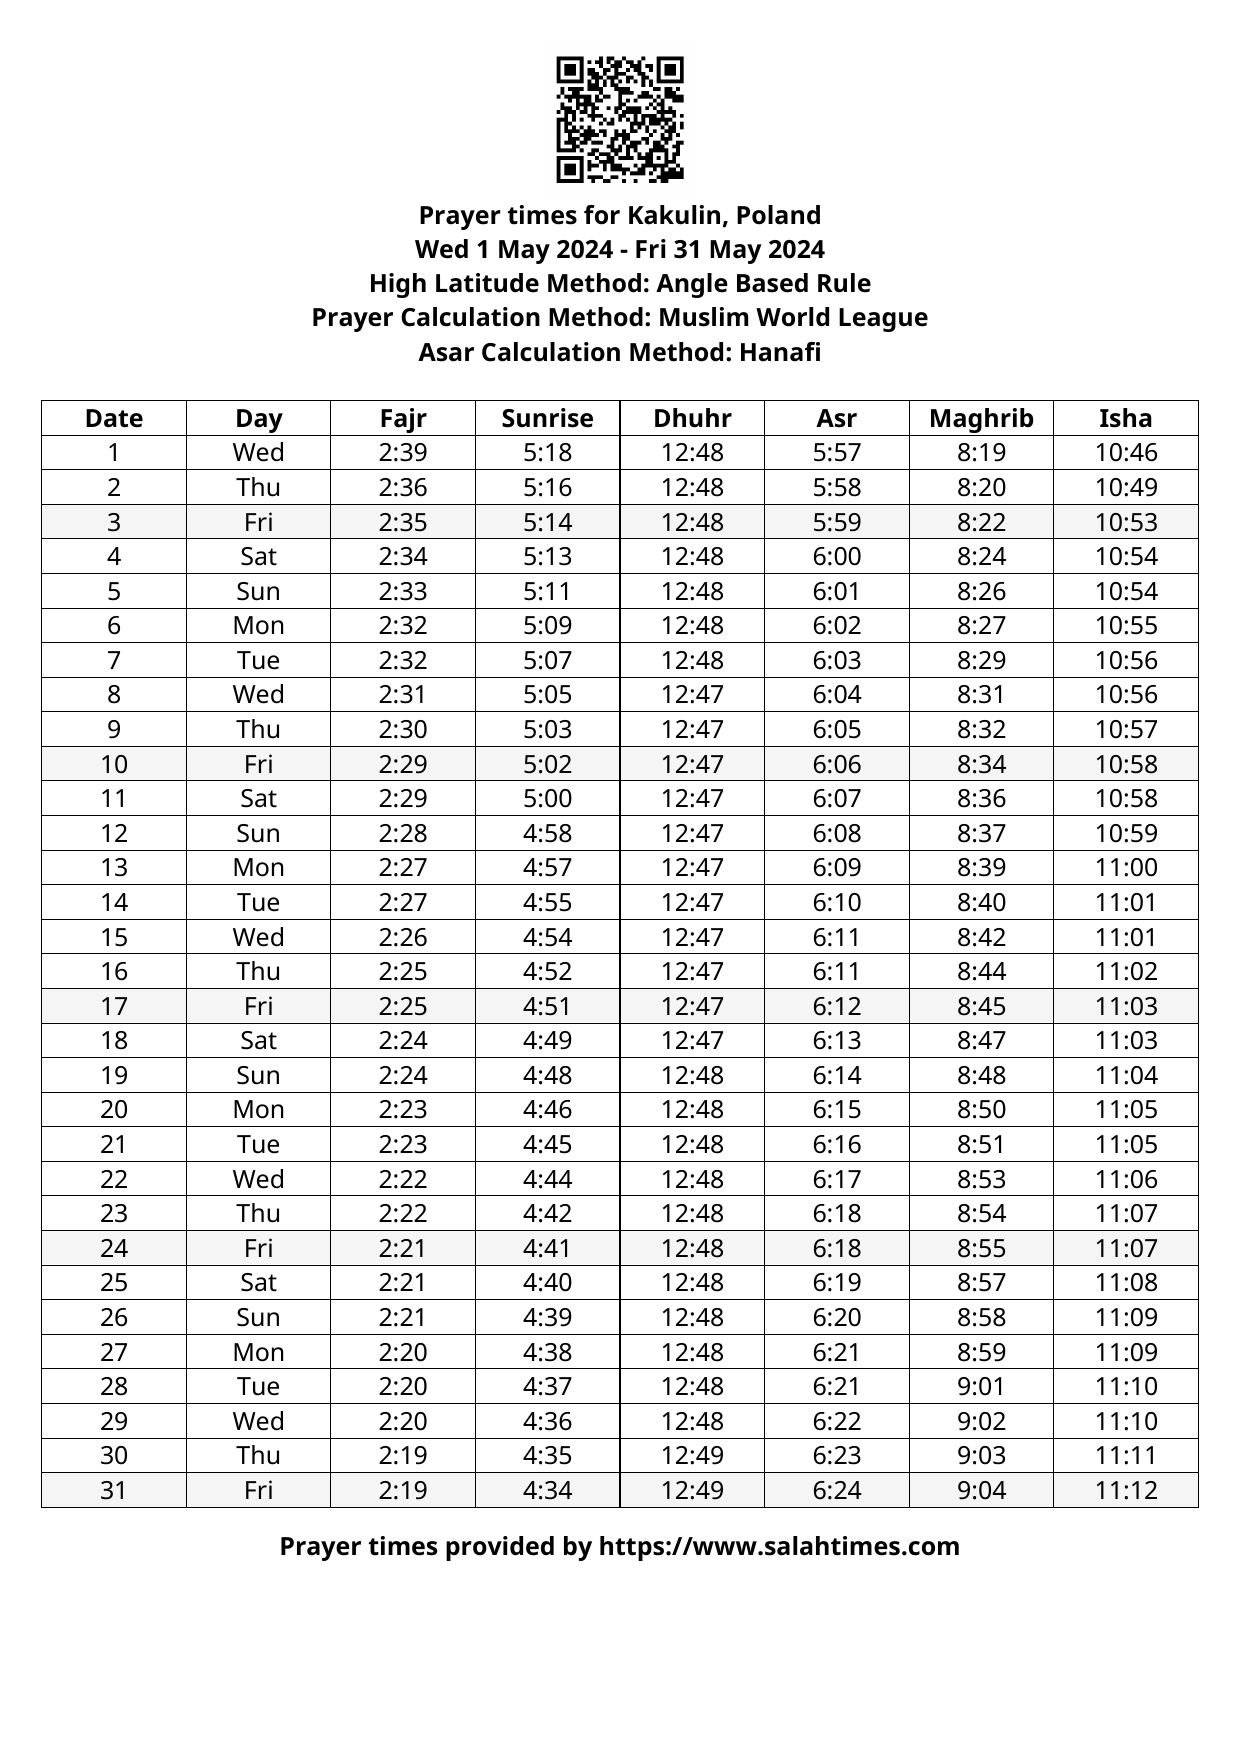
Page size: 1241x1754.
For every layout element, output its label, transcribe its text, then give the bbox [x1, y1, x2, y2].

table_cell 11:06 [1054, 1162, 1198, 1195]
table_cell 8:19 [910, 436, 1053, 469]
table_cell 27 [42, 1335, 186, 1368]
table_cell 11:03 [1054, 1024, 1198, 1057]
table_cell Tue [187, 1127, 330, 1161]
table_cell 12:49 [621, 1473, 764, 1507]
table_cell 6:10 [765, 885, 909, 919]
table_cell 10:53 [1054, 505, 1198, 538]
table_cell 2:31 [331, 678, 475, 711]
table_cell Fri [187, 747, 330, 780]
table_cell 6:04 [765, 678, 909, 711]
table_cell 4:41 [476, 1231, 619, 1264]
table_cell Mon [187, 1093, 330, 1126]
table_header Maghrib [910, 401, 1053, 434]
table_cell 8:57 [910, 1266, 1053, 1299]
table_cell 11:00 [1054, 851, 1198, 884]
table_cell 2:35 [331, 505, 475, 538]
table_cell 12:47 [621, 781, 764, 815]
table_cell 6:06 [765, 747, 909, 780]
table_cell Tue [187, 643, 330, 677]
table_cell 11:01 [1054, 920, 1198, 953]
table_cell 25 [42, 1266, 186, 1299]
table_cell Sat [187, 1266, 330, 1299]
table_cell 6:08 [765, 816, 909, 849]
table_cell 11:09 [1054, 1335, 1198, 1368]
table_header Dhuhr [621, 401, 764, 434]
table_cell 6:21 [765, 1335, 909, 1368]
table_cell 11:09 [1054, 1300, 1198, 1334]
table_cell 12:48 [621, 505, 764, 538]
table_cell 5:58 [765, 470, 909, 504]
text Prayer Calculation Method: Muslim World League [42, 300, 1198, 334]
table_cell 20 [42, 1093, 186, 1126]
table_cell 8:20 [910, 470, 1053, 504]
table_cell 2:20 [331, 1404, 475, 1437]
table_cell 8:39 [910, 851, 1053, 884]
table_cell 12 [42, 816, 186, 849]
table_cell 12:47 [621, 712, 764, 746]
table_cell 6:15 [765, 1093, 909, 1126]
table_cell 8:32 [910, 712, 1053, 746]
table_cell Wed [187, 1162, 330, 1195]
table_cell 12:47 [621, 816, 764, 849]
table_cell 4:38 [476, 1335, 619, 1368]
table_cell Thu [187, 954, 330, 988]
table_cell 2:34 [331, 539, 475, 573]
table_cell 7 [42, 643, 186, 677]
table_cell 2:19 [331, 1439, 475, 1472]
table_cell 10:46 [1054, 436, 1198, 469]
table_cell 2:27 [331, 851, 475, 884]
table_cell 4:51 [476, 989, 619, 1022]
table_cell 5:11 [476, 574, 619, 607]
table_cell 4:45 [476, 1127, 619, 1161]
table_cell 8:37 [910, 816, 1053, 849]
table_cell 5:02 [476, 747, 619, 780]
table_cell 17 [42, 989, 186, 1022]
table_cell 8:44 [910, 954, 1053, 988]
table_cell 6 [42, 609, 186, 642]
text Prayer times for Kakulin, Poland [42, 198, 1198, 232]
table_cell Sun [187, 816, 330, 849]
table_cell 11:02 [1054, 954, 1198, 988]
table_cell Thu [187, 712, 330, 746]
table_cell Sat [187, 1024, 330, 1057]
table_cell 10:56 [1054, 643, 1198, 677]
table_cell Wed [187, 678, 330, 711]
table_cell 11:03 [1054, 989, 1198, 1022]
table_cell 11:07 [1054, 1231, 1198, 1264]
table_cell 2:32 [331, 643, 475, 677]
table_cell 6:09 [765, 851, 909, 884]
table_cell 4:37 [476, 1369, 619, 1403]
table_cell 2:36 [331, 470, 475, 504]
table_cell 2 [42, 470, 186, 504]
table_cell 11:11 [1054, 1439, 1198, 1472]
table_cell 15 [42, 920, 186, 953]
text High Latitude Method: Angle Based Rule [42, 266, 1198, 300]
table_cell Sun [187, 1300, 330, 1334]
table_cell Wed [187, 920, 330, 953]
table_cell 12:48 [621, 539, 764, 573]
table_cell 5:09 [476, 609, 619, 642]
table_cell 10 [42, 747, 186, 780]
table_cell Fri [187, 505, 330, 538]
table_cell 4:40 [476, 1266, 619, 1299]
table_cell 6:13 [765, 1024, 909, 1057]
table_cell 10:58 [1054, 747, 1198, 780]
table_cell 8:42 [910, 920, 1053, 953]
table_cell 18 [42, 1024, 186, 1057]
table_cell 5:14 [476, 505, 619, 538]
table_cell 11 [42, 781, 186, 815]
table_cell 8:24 [910, 539, 1053, 573]
table_cell 8:48 [910, 1058, 1053, 1092]
table_cell Mon [187, 851, 330, 884]
table_cell 5:03 [476, 712, 619, 746]
table_cell 8:26 [910, 574, 1053, 607]
table_cell 29 [42, 1404, 186, 1437]
table_cell 10:59 [1054, 816, 1198, 849]
table_cell 2:28 [331, 816, 475, 849]
table_cell 2:19 [331, 1473, 475, 1507]
table_cell 12:48 [621, 1300, 764, 1334]
picture [542, 41, 699, 198]
table_cell 12:49 [621, 1439, 764, 1472]
table_cell 2:24 [331, 1058, 475, 1092]
table_cell 6:20 [765, 1300, 909, 1334]
table_cell 6:17 [765, 1162, 909, 1195]
table_cell 24 [42, 1231, 186, 1264]
table_cell 4:49 [476, 1024, 619, 1057]
table_cell Thu [187, 1439, 330, 1472]
table_cell 12:48 [621, 436, 764, 469]
table_header Fajr [331, 401, 475, 434]
table_cell 11:10 [1054, 1369, 1198, 1403]
table_cell 19 [42, 1058, 186, 1092]
table_cell 8:58 [910, 1300, 1053, 1334]
table_cell 16 [42, 954, 186, 988]
table_cell 13 [42, 851, 186, 884]
table_cell 14 [42, 885, 186, 919]
table_cell 4:36 [476, 1404, 619, 1437]
table_cell 12:48 [621, 1058, 764, 1092]
table_cell 6:03 [765, 643, 909, 677]
table_cell 8:59 [910, 1335, 1053, 1368]
table_cell 4:46 [476, 1093, 619, 1126]
table_cell 12:48 [621, 1231, 764, 1264]
table_cell 2:21 [331, 1231, 475, 1264]
table_cell 12:48 [621, 574, 764, 607]
table_cell Thu [187, 1196, 330, 1230]
table_cell 6:24 [765, 1473, 909, 1507]
table_cell 2:23 [331, 1093, 475, 1126]
table_cell 2:29 [331, 747, 475, 780]
table_cell 12:47 [621, 954, 764, 988]
table_cell 11:12 [1054, 1473, 1198, 1507]
table_cell 8:36 [910, 781, 1053, 815]
table_header Date [42, 401, 186, 434]
table_cell 4 [42, 539, 186, 573]
table_cell Tue [187, 885, 330, 919]
table_cell 8:27 [910, 609, 1053, 642]
table_cell 12:47 [621, 678, 764, 711]
table_cell 10:54 [1054, 574, 1198, 607]
table_cell 2:27 [331, 885, 475, 919]
table_cell 2:26 [331, 920, 475, 953]
table_cell 5:00 [476, 781, 619, 815]
table_cell 8:53 [910, 1162, 1053, 1195]
table_cell 6:18 [765, 1196, 909, 1230]
table_cell 2:29 [331, 781, 475, 815]
table_cell 6:02 [765, 609, 909, 642]
table_cell 2:25 [331, 989, 475, 1022]
table_cell 10:58 [1054, 781, 1198, 815]
table_cell 8:45 [910, 989, 1053, 1022]
table_cell 3 [42, 505, 186, 538]
table_cell 8:54 [910, 1196, 1053, 1230]
table_cell 11:05 [1054, 1093, 1198, 1126]
table_cell 12:48 [621, 1196, 764, 1230]
table_cell 8:47 [910, 1024, 1053, 1057]
table_cell 2:22 [331, 1162, 475, 1195]
table_cell 10:49 [1054, 470, 1198, 504]
table_cell 10:56 [1054, 678, 1198, 711]
table_cell 8:55 [910, 1231, 1053, 1264]
table_cell 5:59 [765, 505, 909, 538]
table_cell 4:48 [476, 1058, 619, 1092]
table_cell 12:48 [621, 1266, 764, 1299]
table_cell 12:47 [621, 885, 764, 919]
table_cell 6:11 [765, 920, 909, 953]
table_cell 4:35 [476, 1439, 619, 1472]
table_cell 10:57 [1054, 712, 1198, 746]
table_cell 4:54 [476, 920, 619, 953]
table_cell 6:19 [765, 1266, 909, 1299]
table_cell 2:32 [331, 609, 475, 642]
table_cell 12:48 [621, 1404, 764, 1437]
table_cell 31 [42, 1473, 186, 1507]
table_cell 23 [42, 1196, 186, 1230]
table_cell 6:18 [765, 1231, 909, 1264]
table_header Asr [765, 401, 909, 434]
table_cell 8 [42, 678, 186, 711]
table_cell Sat [187, 539, 330, 573]
table_cell 12:48 [621, 1127, 764, 1161]
table_cell 6:14 [765, 1058, 909, 1092]
table_cell 6:23 [765, 1439, 909, 1472]
table_cell 5:16 [476, 470, 619, 504]
table_cell Sat [187, 781, 330, 815]
table_cell 4:55 [476, 885, 619, 919]
text Wed 1 May 2024 - Fri 31 May 2024 [42, 232, 1198, 266]
table_cell 10:54 [1054, 539, 1198, 573]
table_cell 8:31 [910, 678, 1053, 711]
text Prayer times provided by https://www.salahtimes.com [42, 1528, 1198, 1563]
table_cell 9 [42, 712, 186, 746]
table_header Day [187, 401, 330, 434]
table_cell 12:48 [621, 643, 764, 677]
table_cell 4:34 [476, 1473, 619, 1507]
table_cell Thu [187, 470, 330, 504]
table_cell 26 [42, 1300, 186, 1334]
table_cell 5:07 [476, 643, 619, 677]
table_cell 8:29 [910, 643, 1053, 677]
table_cell Fri [187, 989, 330, 1022]
table_cell 2:21 [331, 1266, 475, 1299]
table_cell 6:11 [765, 954, 909, 988]
table_cell 9:01 [910, 1369, 1053, 1403]
table_cell 6:12 [765, 989, 909, 1022]
table_cell 4:58 [476, 816, 619, 849]
table_cell Tue [187, 1369, 330, 1403]
table_cell 1 [42, 436, 186, 469]
table_cell 10:55 [1054, 609, 1198, 642]
table_cell Wed [187, 1404, 330, 1437]
table_cell 11:07 [1054, 1196, 1198, 1230]
table_cell 2:39 [331, 436, 475, 469]
table_header Sunrise [476, 401, 619, 434]
table_cell 11:05 [1054, 1127, 1198, 1161]
table_cell 21 [42, 1127, 186, 1161]
table_cell 5:05 [476, 678, 619, 711]
table_cell 2:21 [331, 1300, 475, 1334]
table_cell Wed [187, 436, 330, 469]
table_cell 2:30 [331, 712, 475, 746]
table_cell 12:48 [621, 1335, 764, 1368]
table_cell 12:48 [621, 1093, 764, 1126]
table_cell 2:25 [331, 954, 475, 988]
table_cell 11:01 [1054, 885, 1198, 919]
table_cell 28 [42, 1369, 186, 1403]
table_cell Fri [187, 1473, 330, 1507]
table_cell 2:33 [331, 574, 475, 607]
table_cell 6:01 [765, 574, 909, 607]
table_cell Mon [187, 1335, 330, 1368]
table_cell 5:13 [476, 539, 619, 573]
table_cell 4:42 [476, 1196, 619, 1230]
table_cell 8:40 [910, 885, 1053, 919]
table_cell 12:47 [621, 851, 764, 884]
table_cell 6:16 [765, 1127, 909, 1161]
table_cell 2:23 [331, 1127, 475, 1161]
table_cell 12:48 [621, 609, 764, 642]
table_cell 2:20 [331, 1335, 475, 1368]
table_cell 6:05 [765, 712, 909, 746]
table_cell 22 [42, 1162, 186, 1195]
table_header Isha [1054, 401, 1198, 434]
table_cell Sun [187, 574, 330, 607]
table_cell 4:52 [476, 954, 619, 988]
table_cell 4:44 [476, 1162, 619, 1195]
table_cell 4:57 [476, 851, 619, 884]
table_cell 5:18 [476, 436, 619, 469]
table_cell 6:21 [765, 1369, 909, 1403]
table_cell 8:34 [910, 747, 1053, 780]
table_cell 9:04 [910, 1473, 1053, 1507]
table_cell Mon [187, 609, 330, 642]
table_cell 8:22 [910, 505, 1053, 538]
table_cell Sun [187, 1058, 330, 1092]
table_cell 30 [42, 1439, 186, 1472]
table_cell 11:10 [1054, 1404, 1198, 1437]
table_cell 2:24 [331, 1024, 475, 1057]
table_cell 6:00 [765, 539, 909, 573]
table_cell 6:07 [765, 781, 909, 815]
table_cell 11:04 [1054, 1058, 1198, 1092]
table_cell 2:22 [331, 1196, 475, 1230]
table_cell 11:08 [1054, 1266, 1198, 1299]
table_cell 2:20 [331, 1369, 475, 1403]
table_cell 5 [42, 574, 186, 607]
table_cell 12:47 [621, 989, 764, 1022]
table_cell 12:48 [621, 1369, 764, 1403]
table_cell 8:51 [910, 1127, 1053, 1161]
table_cell 12:48 [621, 470, 764, 504]
table_cell 5:57 [765, 436, 909, 469]
table_cell Fri [187, 1231, 330, 1264]
table_cell 12:47 [621, 747, 764, 780]
table_cell 12:47 [621, 1024, 764, 1057]
table_cell 8:50 [910, 1093, 1053, 1126]
table_cell 12:48 [621, 1162, 764, 1195]
table_cell 12:47 [621, 920, 764, 953]
text Asar Calculation Method: Hanafi [42, 334, 1198, 368]
table_cell 9:03 [910, 1439, 1053, 1472]
table_cell 4:39 [476, 1300, 619, 1334]
table_cell 9:02 [910, 1404, 1053, 1437]
table_cell 6:22 [765, 1404, 909, 1437]
